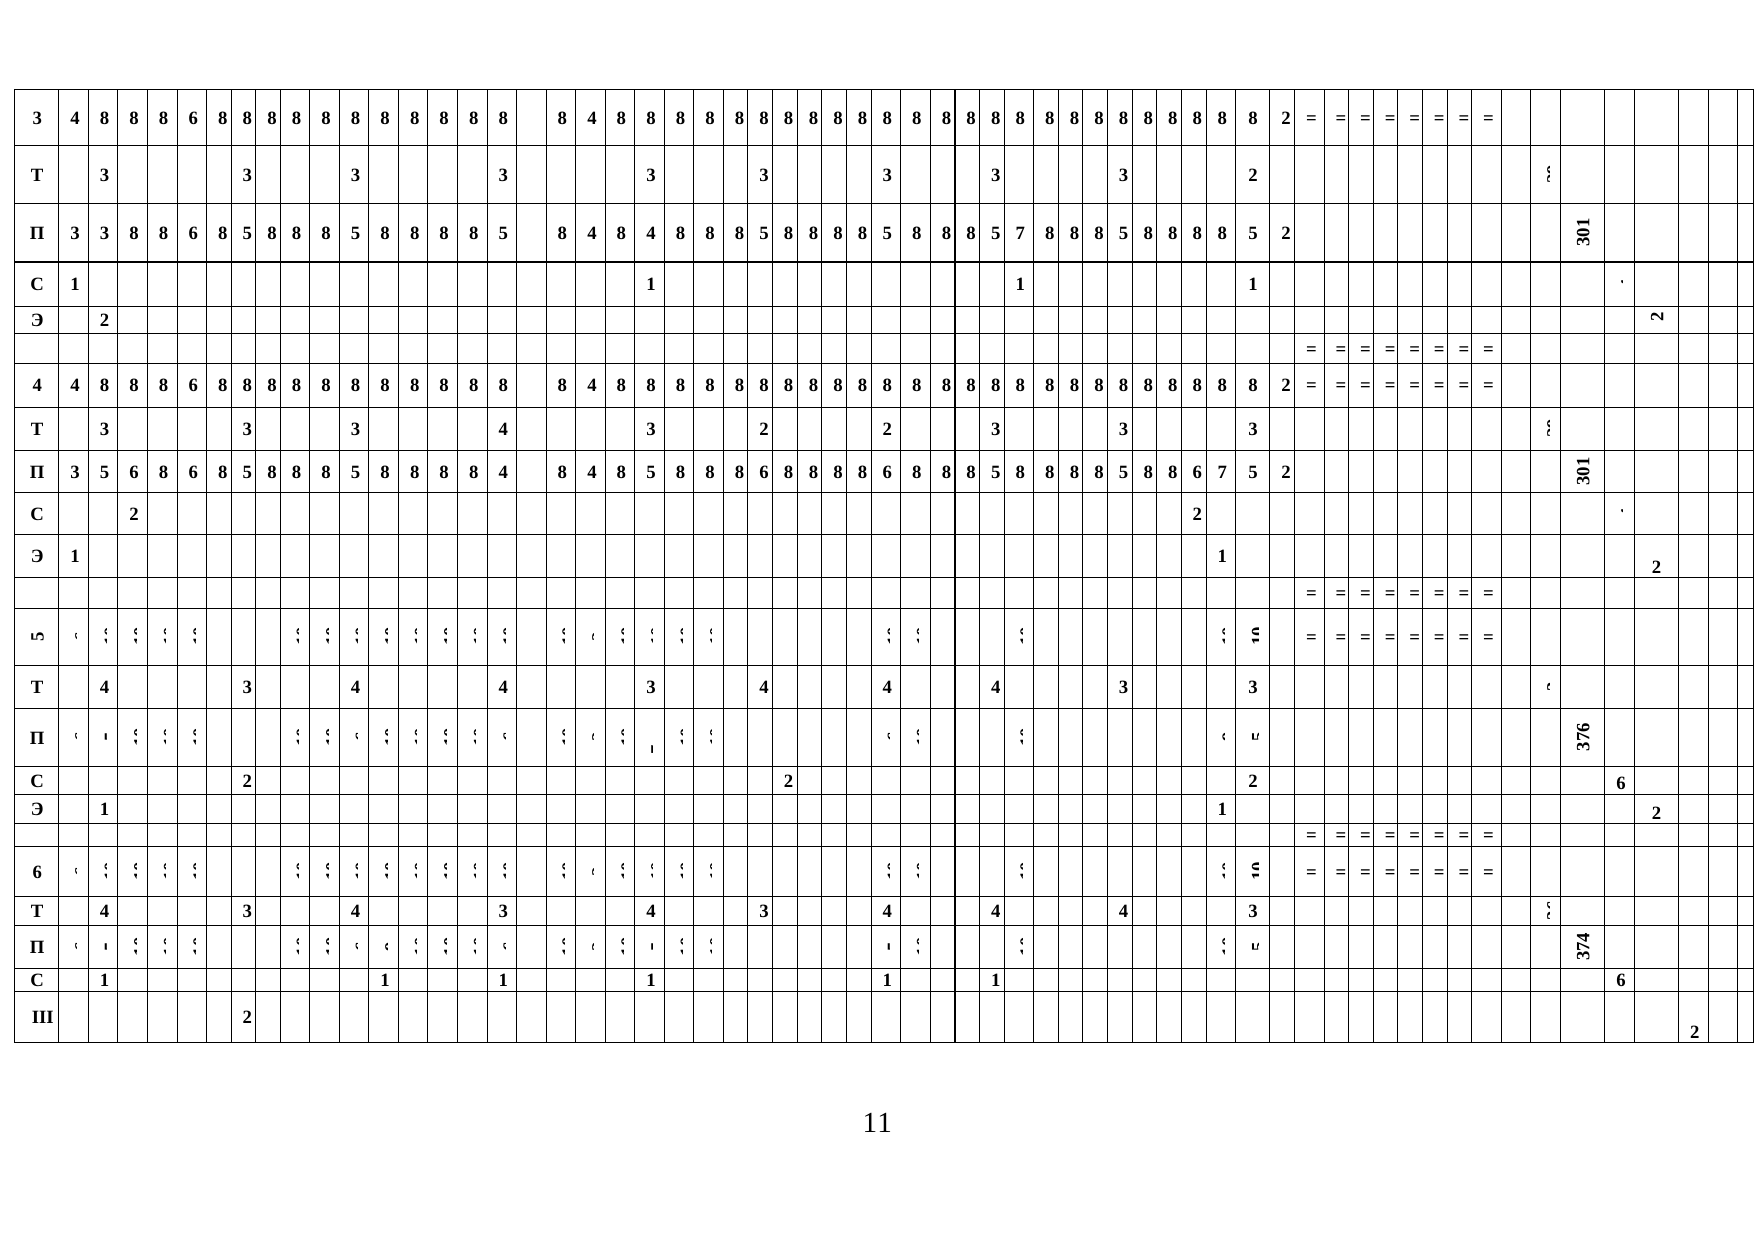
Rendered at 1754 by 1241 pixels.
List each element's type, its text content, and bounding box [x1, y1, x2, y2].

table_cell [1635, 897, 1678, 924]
table_cell 8 [665, 90, 693, 145]
table_cell 8 [635, 90, 664, 145]
table_cell 8 [458, 364, 487, 407]
table_cell [901, 307, 930, 333]
table_cell 8 [798, 364, 821, 407]
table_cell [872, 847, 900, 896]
table_cell 8 [1083, 90, 1107, 145]
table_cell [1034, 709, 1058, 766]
table_cell [1502, 666, 1530, 708]
table_cell [89, 263, 117, 306]
table_cell Э [15, 307, 58, 333]
table_cell [748, 578, 772, 607]
table_cell [232, 307, 255, 333]
table_cell [1270, 263, 1294, 306]
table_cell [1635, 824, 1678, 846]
table_cell [1207, 493, 1235, 534]
table_cell [1561, 493, 1604, 534]
table_cell [1531, 451, 1560, 492]
table_cell 8 [847, 451, 871, 492]
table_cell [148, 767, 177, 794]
table_cell 10 [1005, 609, 1033, 664]
table_cell [1157, 307, 1181, 333]
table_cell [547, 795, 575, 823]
table_cell [207, 408, 231, 450]
table_cell [178, 493, 206, 534]
table_cell 5 [488, 204, 516, 261]
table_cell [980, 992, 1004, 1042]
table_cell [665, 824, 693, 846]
table_cell 8 [724, 90, 747, 145]
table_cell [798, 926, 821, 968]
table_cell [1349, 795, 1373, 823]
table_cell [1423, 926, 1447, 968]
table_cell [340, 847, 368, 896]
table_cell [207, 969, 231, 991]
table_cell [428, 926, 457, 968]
table_cell [458, 334, 487, 362]
table_cell 8 [822, 364, 846, 407]
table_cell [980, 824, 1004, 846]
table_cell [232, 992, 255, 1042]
table_cell [635, 535, 664, 577]
table_cell 3 [340, 408, 368, 450]
table_cell [1349, 535, 1373, 577]
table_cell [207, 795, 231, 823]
table_cell [59, 334, 88, 362]
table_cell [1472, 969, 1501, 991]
table_cell [748, 263, 772, 306]
table_cell 10 [281, 609, 309, 664]
table_cell 4 [1605, 263, 1634, 306]
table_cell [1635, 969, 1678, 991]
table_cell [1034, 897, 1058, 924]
table_cell 8 [1157, 90, 1181, 145]
table_cell [847, 535, 871, 577]
table_cell [517, 709, 546, 766]
table_cell 8 [931, 204, 954, 261]
table_cell 8 [694, 90, 723, 145]
table_cell [1374, 204, 1397, 261]
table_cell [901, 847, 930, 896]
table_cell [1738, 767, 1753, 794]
table_cell [178, 263, 206, 306]
table_cell [310, 146, 339, 203]
table_cell [1738, 578, 1753, 607]
table_cell [901, 535, 930, 577]
table_cell = [1398, 578, 1422, 607]
table_cell [1679, 535, 1708, 577]
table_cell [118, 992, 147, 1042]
table_cell [399, 334, 427, 362]
table_cell [1374, 535, 1397, 577]
table_cell [340, 578, 368, 607]
table_cell [1349, 666, 1373, 708]
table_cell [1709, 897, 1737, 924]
table_cell 2 [1270, 451, 1294, 492]
table_cell [694, 578, 723, 607]
table_cell [1083, 493, 1107, 534]
table_cell [1133, 408, 1156, 450]
table_cell 8 [847, 90, 871, 145]
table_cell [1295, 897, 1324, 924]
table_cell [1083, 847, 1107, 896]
table_cell 10 [724, 709, 747, 766]
table_cell [665, 666, 693, 708]
table_cell [517, 364, 546, 407]
table_cell [872, 307, 900, 333]
table_cell 8 [1034, 451, 1058, 492]
table_cell [1448, 263, 1471, 306]
table_cell 8 [118, 90, 147, 145]
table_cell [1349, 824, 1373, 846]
table_cell [1561, 535, 1604, 577]
table_cell [576, 578, 605, 607]
table_cell 8 [1207, 204, 1235, 261]
table_cell [1349, 307, 1373, 333]
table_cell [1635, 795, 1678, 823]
table_cell [1295, 146, 1324, 203]
table_cell [1133, 578, 1156, 607]
table_cell 8 [148, 451, 177, 492]
table_cell [1738, 307, 1753, 333]
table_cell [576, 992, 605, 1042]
table_cell [207, 307, 231, 333]
table_cell 6 [340, 709, 368, 766]
table_cell 10 [178, 609, 206, 664]
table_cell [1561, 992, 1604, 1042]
table_cell [1635, 408, 1678, 450]
table_cell [488, 493, 516, 534]
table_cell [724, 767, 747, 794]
table_cell 3 [635, 146, 664, 203]
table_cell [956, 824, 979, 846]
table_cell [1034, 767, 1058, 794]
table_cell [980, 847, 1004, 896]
table_cell 4 [89, 666, 117, 708]
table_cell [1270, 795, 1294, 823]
table_cell 10 [773, 609, 797, 664]
table_cell [1182, 408, 1206, 450]
table_cell [956, 493, 979, 534]
table_cell = [1349, 90, 1373, 145]
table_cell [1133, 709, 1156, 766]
table_cell = [1349, 578, 1373, 607]
table_cell [847, 493, 871, 534]
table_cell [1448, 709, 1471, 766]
table_cell [980, 334, 1004, 362]
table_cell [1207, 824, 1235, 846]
table_cell [576, 263, 605, 306]
table_cell [822, 307, 846, 333]
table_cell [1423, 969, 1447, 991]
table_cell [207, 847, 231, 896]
table_cell [1207, 146, 1235, 203]
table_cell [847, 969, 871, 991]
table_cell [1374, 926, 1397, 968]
table_cell [399, 666, 427, 708]
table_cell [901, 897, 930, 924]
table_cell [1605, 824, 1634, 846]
table_cell 8 [1059, 204, 1082, 261]
table_cell [635, 334, 664, 362]
table_cell [1236, 535, 1269, 577]
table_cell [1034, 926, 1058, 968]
table_cell [178, 146, 206, 203]
table_cell [1349, 408, 1373, 450]
table_cell [1561, 90, 1604, 145]
table_cell [118, 535, 147, 577]
table_cell [1157, 408, 1181, 450]
table_cell [1295, 307, 1324, 333]
table_cell [1207, 408, 1235, 450]
table_cell 8 [310, 204, 339, 261]
table_cell 10 [798, 609, 821, 664]
table_cell [694, 493, 723, 534]
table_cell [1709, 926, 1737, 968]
table_cell 8 [1207, 364, 1235, 407]
table_cell 8 [665, 364, 693, 407]
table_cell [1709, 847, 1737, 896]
table_cell = [1472, 578, 1501, 607]
table_cell [1349, 204, 1373, 261]
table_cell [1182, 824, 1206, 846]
table_cell = [1398, 609, 1422, 664]
table_cell [232, 263, 255, 306]
table_cell [1059, 535, 1082, 577]
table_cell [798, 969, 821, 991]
table_cell [1679, 90, 1708, 145]
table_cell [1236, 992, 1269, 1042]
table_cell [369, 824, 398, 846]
table_cell 8 [399, 451, 427, 492]
table_cell [178, 408, 206, 450]
table_cell [1059, 146, 1082, 203]
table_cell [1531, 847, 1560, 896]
table_cell [59, 307, 88, 333]
table_cell [148, 666, 177, 708]
table_cell 5 [872, 204, 900, 261]
table_cell [547, 666, 575, 708]
table_cell 5 [748, 204, 772, 261]
table_cell = [1398, 90, 1422, 145]
table_cell [310, 666, 339, 708]
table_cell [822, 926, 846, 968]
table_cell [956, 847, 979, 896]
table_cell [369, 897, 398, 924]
table_cell [232, 334, 255, 362]
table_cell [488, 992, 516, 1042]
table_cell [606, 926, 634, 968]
table_cell [1502, 204, 1530, 261]
table_cell 2 [872, 408, 900, 450]
table_cell [428, 146, 457, 203]
table_cell [1270, 334, 1294, 362]
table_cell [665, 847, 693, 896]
table_cell 8 [310, 90, 339, 145]
table_cell [1605, 535, 1634, 577]
table_cell [517, 609, 546, 664]
table_cell [1207, 307, 1235, 333]
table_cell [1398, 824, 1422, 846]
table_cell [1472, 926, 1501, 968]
table_cell [281, 493, 309, 534]
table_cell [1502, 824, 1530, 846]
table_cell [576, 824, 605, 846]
table_cell 8 [1207, 90, 1235, 145]
table_cell [1083, 535, 1107, 577]
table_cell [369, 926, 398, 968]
table_cell 8 [724, 451, 747, 492]
table_cell 8 [1133, 364, 1156, 407]
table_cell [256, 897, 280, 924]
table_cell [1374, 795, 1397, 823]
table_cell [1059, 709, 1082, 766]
table_cell [1709, 535, 1737, 577]
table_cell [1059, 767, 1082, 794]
table_cell 8 [901, 451, 930, 492]
table_cell 3 [1236, 408, 1269, 450]
table_cell [694, 535, 723, 577]
table_cell [1398, 307, 1422, 333]
table_cell 10 [118, 609, 147, 664]
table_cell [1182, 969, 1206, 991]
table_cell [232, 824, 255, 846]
table_cell 8 [256, 451, 280, 492]
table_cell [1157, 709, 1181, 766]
table_cell [1182, 666, 1206, 708]
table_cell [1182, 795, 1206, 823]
table_cell = [1349, 334, 1373, 362]
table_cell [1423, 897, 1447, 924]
table_cell 4 [1605, 493, 1634, 534]
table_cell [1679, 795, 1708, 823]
table_cell 2 [748, 408, 772, 450]
table_cell [798, 535, 821, 577]
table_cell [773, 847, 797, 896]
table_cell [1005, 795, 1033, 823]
table_cell [547, 408, 575, 450]
table_cell [1635, 334, 1678, 362]
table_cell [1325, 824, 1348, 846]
table_cell [1679, 263, 1708, 306]
table_cell [178, 666, 206, 708]
table_cell 8 [207, 204, 231, 261]
table_cell [89, 493, 117, 534]
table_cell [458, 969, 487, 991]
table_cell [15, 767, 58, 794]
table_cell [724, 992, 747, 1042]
table_cell [1325, 493, 1348, 534]
table_cell 10 [931, 609, 954, 664]
table_cell [340, 535, 368, 577]
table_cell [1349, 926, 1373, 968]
table_cell [1448, 204, 1471, 261]
table_cell [1157, 146, 1181, 203]
table_cell = [1374, 90, 1397, 145]
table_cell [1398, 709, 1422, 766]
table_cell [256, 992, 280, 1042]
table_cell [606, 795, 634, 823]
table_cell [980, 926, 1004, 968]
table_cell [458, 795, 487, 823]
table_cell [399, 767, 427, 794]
table_cell 6 [178, 90, 206, 145]
table_cell = [1448, 364, 1471, 407]
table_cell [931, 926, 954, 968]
table_cell [118, 146, 147, 203]
table_cell [1448, 451, 1471, 492]
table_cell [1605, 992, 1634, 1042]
table_cell [1083, 334, 1107, 362]
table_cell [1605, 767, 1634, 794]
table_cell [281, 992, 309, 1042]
table_cell 3 [1108, 146, 1132, 203]
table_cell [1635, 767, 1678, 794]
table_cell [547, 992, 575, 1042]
table_cell Т [15, 408, 58, 450]
table_cell 4 [576, 451, 605, 492]
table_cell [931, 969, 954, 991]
table_cell [547, 535, 575, 577]
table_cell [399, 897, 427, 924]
table_cell 8 [547, 204, 575, 261]
table_cell [1207, 578, 1235, 607]
table_cell [1083, 146, 1107, 203]
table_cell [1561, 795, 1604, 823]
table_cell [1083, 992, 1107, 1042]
table_cell 5 [232, 709, 255, 766]
table_cell [724, 578, 747, 607]
table_cell [1034, 307, 1058, 333]
table_cell 3 [232, 666, 255, 708]
table_cell [748, 307, 772, 333]
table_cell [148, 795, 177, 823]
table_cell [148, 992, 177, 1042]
table_cell [1005, 408, 1033, 450]
table_cell 10 [980, 609, 1004, 664]
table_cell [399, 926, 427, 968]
table_cell [773, 535, 797, 577]
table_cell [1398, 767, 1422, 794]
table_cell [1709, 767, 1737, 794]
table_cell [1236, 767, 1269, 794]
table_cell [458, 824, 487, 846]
table_cell [1561, 307, 1604, 333]
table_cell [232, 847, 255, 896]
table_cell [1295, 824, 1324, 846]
table_cell [15, 334, 58, 362]
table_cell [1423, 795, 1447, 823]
table_cell [232, 535, 255, 577]
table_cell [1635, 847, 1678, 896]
table_cell [148, 146, 177, 203]
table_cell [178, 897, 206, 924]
table_cell [1034, 408, 1058, 450]
table_cell [1709, 451, 1737, 492]
table_cell 8 [1157, 451, 1181, 492]
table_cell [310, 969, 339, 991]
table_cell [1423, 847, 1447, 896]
table_cell [428, 263, 457, 306]
table_cell [1059, 263, 1082, 306]
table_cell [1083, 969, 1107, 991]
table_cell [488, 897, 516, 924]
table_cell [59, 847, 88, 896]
table_cell [1738, 666, 1753, 708]
table_cell [1502, 364, 1530, 407]
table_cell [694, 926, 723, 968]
table_cell = [1374, 609, 1397, 664]
table_cell 8 [1005, 451, 1033, 492]
table_cell 8 [256, 90, 280, 145]
table_cell [1034, 146, 1058, 203]
table_cell [517, 334, 546, 362]
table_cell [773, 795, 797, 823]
table_cell [665, 493, 693, 534]
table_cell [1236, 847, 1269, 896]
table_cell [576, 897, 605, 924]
table_cell [488, 263, 516, 306]
table_cell 10 [956, 609, 979, 664]
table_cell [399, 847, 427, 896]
table_cell 8 [748, 90, 772, 145]
table_cell 4 [488, 666, 516, 708]
table_cell [59, 493, 88, 534]
table_cell 10 [822, 709, 846, 766]
table_cell [547, 263, 575, 306]
table_cell 5 [89, 709, 117, 766]
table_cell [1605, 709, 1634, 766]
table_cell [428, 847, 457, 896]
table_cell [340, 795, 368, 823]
table_cell 10 [872, 609, 900, 664]
table_cell [1236, 307, 1269, 333]
table_cell [822, 666, 846, 708]
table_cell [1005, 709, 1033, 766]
table_cell 10 [399, 609, 427, 664]
table_cell 10 [694, 709, 723, 766]
table_cell [1531, 578, 1560, 607]
table_cell 8 [256, 204, 280, 261]
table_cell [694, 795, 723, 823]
table_cell [1108, 535, 1132, 577]
table_cell 8 [665, 204, 693, 261]
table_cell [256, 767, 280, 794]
table_cell [1270, 578, 1294, 607]
table_cell [148, 408, 177, 450]
table_cell 5 [89, 451, 117, 492]
table_cell [1605, 451, 1634, 492]
table_cell [1531, 493, 1560, 534]
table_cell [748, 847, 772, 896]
table_cell [798, 493, 821, 534]
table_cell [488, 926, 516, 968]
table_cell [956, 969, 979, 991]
table_cell [148, 578, 177, 607]
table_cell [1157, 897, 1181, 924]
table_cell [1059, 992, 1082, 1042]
table_cell 10 [281, 709, 309, 766]
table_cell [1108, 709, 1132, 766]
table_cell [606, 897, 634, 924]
table_cell 10 [310, 709, 339, 766]
table_cell [980, 578, 1004, 607]
table_cell [724, 408, 747, 450]
table_cell 3 [59, 204, 88, 261]
table_cell [1295, 493, 1324, 534]
table_cell [1635, 666, 1678, 708]
table_cell [1635, 493, 1678, 534]
table_cell [1738, 408, 1753, 450]
table_cell [1502, 307, 1530, 333]
table_cell [1531, 204, 1560, 261]
table_cell [1034, 666, 1058, 708]
table_cell 3 [89, 408, 117, 450]
table_cell [1502, 493, 1530, 534]
table_cell [1059, 493, 1082, 534]
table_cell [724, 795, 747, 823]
table_cell 3 [1108, 408, 1132, 450]
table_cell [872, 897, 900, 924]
table_cell [1635, 146, 1678, 203]
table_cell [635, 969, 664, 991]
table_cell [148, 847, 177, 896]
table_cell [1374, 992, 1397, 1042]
table_cell 8 [232, 364, 255, 407]
table_cell 4 [635, 204, 664, 261]
table_cell [458, 578, 487, 607]
table_cell Т [15, 146, 58, 203]
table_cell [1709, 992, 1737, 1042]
table_cell [847, 334, 871, 362]
table_cell [517, 90, 546, 145]
table_cell 8 [798, 90, 821, 145]
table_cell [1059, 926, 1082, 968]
table_cell 336 [1738, 364, 1753, 407]
table_cell [724, 307, 747, 333]
table_cell 8 [369, 364, 398, 407]
table_cell 6 [59, 609, 88, 664]
table_cell [281, 535, 309, 577]
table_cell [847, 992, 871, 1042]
table_cell [517, 493, 546, 534]
table_cell [1605, 204, 1634, 261]
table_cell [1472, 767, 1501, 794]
table_cell 1 [59, 263, 88, 306]
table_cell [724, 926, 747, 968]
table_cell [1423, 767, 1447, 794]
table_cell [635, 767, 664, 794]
table_cell 4 [59, 364, 88, 407]
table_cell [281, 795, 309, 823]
table_cell 8 [822, 90, 846, 145]
table_cell 6 [488, 709, 516, 766]
table_cell [1561, 334, 1604, 362]
table_cell [931, 408, 954, 450]
table_cell [1472, 666, 1501, 708]
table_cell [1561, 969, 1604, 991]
table_cell 8 [1083, 204, 1107, 261]
table_cell [207, 666, 231, 708]
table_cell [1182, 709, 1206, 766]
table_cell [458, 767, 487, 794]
table_cell [1133, 666, 1156, 708]
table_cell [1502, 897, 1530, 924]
table_cell 10 [1207, 609, 1235, 664]
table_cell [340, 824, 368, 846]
table_cell 4 [872, 666, 900, 708]
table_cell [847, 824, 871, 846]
table_cell [547, 146, 575, 203]
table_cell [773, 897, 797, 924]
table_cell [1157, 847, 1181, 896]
table_cell [931, 334, 954, 362]
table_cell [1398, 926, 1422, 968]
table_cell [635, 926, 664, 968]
table_cell [148, 263, 177, 306]
table_cell [1472, 493, 1501, 534]
table_cell [1034, 493, 1058, 534]
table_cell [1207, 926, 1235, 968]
table_cell [1005, 307, 1033, 333]
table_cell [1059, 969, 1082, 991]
table_cell [822, 263, 846, 306]
table_cell [118, 263, 147, 306]
table_cell 8 [724, 364, 747, 407]
table_cell [1423, 263, 1447, 306]
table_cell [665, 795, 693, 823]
table_cell [1448, 666, 1471, 708]
table_cell [1270, 666, 1294, 708]
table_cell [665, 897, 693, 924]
table_cell [281, 146, 309, 203]
table_cell [1738, 204, 1753, 261]
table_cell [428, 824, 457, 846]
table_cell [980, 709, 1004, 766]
table_cell [1207, 263, 1235, 306]
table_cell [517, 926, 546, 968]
table_cell [1034, 263, 1058, 306]
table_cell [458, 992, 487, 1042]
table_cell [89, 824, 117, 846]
table_cell [340, 307, 368, 333]
table_cell [1157, 334, 1181, 362]
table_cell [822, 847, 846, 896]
table_cell [1374, 307, 1397, 333]
table_cell 4 [576, 204, 605, 261]
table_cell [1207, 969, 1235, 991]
table_cell [1005, 334, 1033, 362]
table_cell 8 [931, 90, 954, 145]
table_cell [798, 408, 821, 450]
table_cell 5 [635, 451, 664, 492]
table_cell [458, 408, 487, 450]
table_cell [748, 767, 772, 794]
table_cell 8 [980, 90, 1004, 145]
table_cell [724, 666, 747, 708]
table_cell 4 [340, 666, 368, 708]
table_cell 8 [369, 204, 398, 261]
table_cell 6 [118, 451, 147, 492]
table_cell [310, 493, 339, 534]
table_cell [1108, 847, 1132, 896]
table_cell 10 [1083, 609, 1107, 664]
table_cell [256, 263, 280, 306]
table_cell 8 [1182, 364, 1206, 407]
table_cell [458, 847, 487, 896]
table_cell [207, 334, 231, 362]
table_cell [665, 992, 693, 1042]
table_cell 3 [89, 146, 117, 203]
table_cell 10 [1182, 609, 1206, 664]
table_cell [488, 535, 516, 577]
table_cell [798, 307, 821, 333]
table_cell 5 [1108, 451, 1132, 492]
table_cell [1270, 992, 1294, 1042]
table_cell [399, 493, 427, 534]
table_cell [1531, 307, 1560, 333]
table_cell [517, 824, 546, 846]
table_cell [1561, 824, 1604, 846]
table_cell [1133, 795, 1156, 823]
table_cell [89, 334, 117, 362]
table_cell [281, 408, 309, 450]
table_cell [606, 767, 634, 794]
table_cell 8 [748, 364, 772, 407]
table_cell [606, 307, 634, 333]
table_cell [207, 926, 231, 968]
table_cell 10 [1108, 609, 1132, 664]
table_cell [1472, 204, 1501, 261]
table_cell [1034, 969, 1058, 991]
table_cell 10 [606, 609, 634, 664]
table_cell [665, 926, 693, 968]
table_cell 3 [59, 451, 88, 492]
table_cell = [1295, 609, 1324, 664]
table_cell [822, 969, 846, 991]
table_cell [458, 146, 487, 203]
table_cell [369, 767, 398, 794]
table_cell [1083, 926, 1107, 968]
table_cell 8 [340, 90, 368, 145]
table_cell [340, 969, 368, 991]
table_cell 10 [635, 609, 664, 664]
table_cell 8 [399, 90, 427, 145]
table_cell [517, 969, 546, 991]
table_cell [773, 263, 797, 306]
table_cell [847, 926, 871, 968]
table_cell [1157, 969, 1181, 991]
table_cell [773, 307, 797, 333]
table_cell [1531, 364, 1560, 407]
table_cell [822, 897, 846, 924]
table_cell [1472, 535, 1501, 577]
table_cell 8 [207, 451, 231, 492]
table_cell = [1325, 90, 1348, 145]
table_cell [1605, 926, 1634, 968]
table_cell [1005, 666, 1033, 708]
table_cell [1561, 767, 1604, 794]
table_cell [1295, 204, 1324, 261]
table_cell 8 [694, 451, 723, 492]
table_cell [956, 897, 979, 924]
table_cell [148, 535, 177, 577]
table_cell 5 [232, 204, 255, 261]
table_cell 3 [15, 90, 58, 145]
table_cell [118, 408, 147, 450]
table_cell 8 [428, 451, 457, 492]
table_cell [724, 334, 747, 362]
table_cell 4 [576, 90, 605, 145]
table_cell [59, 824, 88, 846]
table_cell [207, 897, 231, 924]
table_cell = [1423, 90, 1447, 145]
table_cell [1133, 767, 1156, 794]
table_cell [15, 578, 58, 607]
table_cell [773, 146, 797, 203]
table_cell [310, 307, 339, 333]
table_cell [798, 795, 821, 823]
table_cell [1709, 408, 1737, 450]
table_cell [847, 578, 871, 607]
table_cell [635, 578, 664, 607]
table_cell [517, 307, 546, 333]
table_cell [1083, 307, 1107, 333]
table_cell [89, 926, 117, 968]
table_cell [1295, 666, 1324, 708]
table_cell [901, 408, 930, 450]
table_cell П [15, 451, 58, 492]
table_cell [1182, 535, 1206, 577]
table_cell [310, 263, 339, 306]
table_cell [399, 307, 427, 333]
table_cell 10 [665, 609, 693, 664]
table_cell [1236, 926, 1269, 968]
table_cell 2 [1270, 609, 1294, 664]
table_cell [1709, 204, 1737, 261]
table_cell 4 [576, 364, 605, 407]
table_cell [1325, 263, 1348, 306]
table_cell [665, 307, 693, 333]
table_cell 3 [1236, 666, 1269, 708]
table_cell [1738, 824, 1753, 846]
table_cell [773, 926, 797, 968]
table_cell 5 [1236, 451, 1269, 492]
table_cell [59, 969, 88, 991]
table_cell [1374, 146, 1397, 203]
table_cell 8 [931, 451, 954, 492]
table_cell [1374, 263, 1397, 306]
table_cell [931, 146, 954, 203]
table_cell 2 [118, 493, 147, 534]
table_cell 10 [822, 609, 846, 664]
table_cell 6 [59, 709, 88, 766]
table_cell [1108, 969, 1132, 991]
table_cell 8 [369, 90, 398, 145]
table_cell 10 [1236, 609, 1269, 664]
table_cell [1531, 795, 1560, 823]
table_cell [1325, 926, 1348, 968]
table_cell [724, 493, 747, 534]
table_cell [1605, 408, 1634, 450]
table_cell [458, 666, 487, 708]
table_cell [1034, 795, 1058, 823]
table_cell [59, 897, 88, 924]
table_cell 336 [1738, 90, 1753, 145]
table_cell 6 [1182, 451, 1206, 492]
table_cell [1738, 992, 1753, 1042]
table_cell [931, 307, 954, 333]
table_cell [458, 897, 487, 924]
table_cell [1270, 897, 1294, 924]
table_cell [694, 666, 723, 708]
table_cell 10 [694, 609, 723, 664]
table_cell [1034, 334, 1058, 362]
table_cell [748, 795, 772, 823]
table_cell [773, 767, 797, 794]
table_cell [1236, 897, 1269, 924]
table_cell 2 [576, 609, 605, 664]
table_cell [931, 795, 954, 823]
table_cell = [1374, 334, 1397, 362]
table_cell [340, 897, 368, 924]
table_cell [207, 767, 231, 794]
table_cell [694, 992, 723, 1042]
table_cell [1083, 666, 1107, 708]
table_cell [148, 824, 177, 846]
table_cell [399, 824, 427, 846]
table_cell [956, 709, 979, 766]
table_cell [232, 493, 255, 534]
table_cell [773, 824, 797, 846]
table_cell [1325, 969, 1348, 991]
table_cell [1561, 408, 1604, 450]
table_cell 8 [118, 364, 147, 407]
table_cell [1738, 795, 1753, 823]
table_cell [1472, 146, 1501, 203]
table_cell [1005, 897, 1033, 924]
table_cell 8 [1059, 90, 1082, 145]
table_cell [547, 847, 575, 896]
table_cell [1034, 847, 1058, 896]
table_cell [1133, 493, 1156, 534]
table_cell 8 [773, 709, 797, 766]
table_cell [428, 408, 457, 450]
table_cell 8 [901, 364, 930, 407]
table_cell [956, 263, 979, 306]
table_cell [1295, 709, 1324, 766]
table_cell 3 [748, 146, 772, 203]
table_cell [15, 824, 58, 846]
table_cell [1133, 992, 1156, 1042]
table_cell 10 [118, 709, 147, 766]
table_cell 2 [576, 709, 605, 766]
table_cell [1325, 307, 1348, 333]
table_cell 10 [256, 709, 280, 766]
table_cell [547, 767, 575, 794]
table_cell [901, 263, 930, 306]
table_cell [1423, 408, 1447, 450]
table_cell [178, 578, 206, 607]
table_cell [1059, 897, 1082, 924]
table_cell [59, 146, 88, 203]
table_cell 10 [847, 609, 871, 664]
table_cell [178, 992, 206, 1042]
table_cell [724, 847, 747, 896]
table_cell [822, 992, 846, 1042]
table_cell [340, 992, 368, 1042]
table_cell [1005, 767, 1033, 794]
table_cell [635, 307, 664, 333]
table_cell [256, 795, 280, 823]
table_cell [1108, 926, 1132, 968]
table_cell 8 [1108, 90, 1132, 145]
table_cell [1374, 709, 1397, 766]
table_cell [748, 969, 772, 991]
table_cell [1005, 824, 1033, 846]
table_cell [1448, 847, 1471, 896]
table_cell [1236, 578, 1269, 607]
table_cell [59, 408, 88, 450]
table_cell [428, 578, 457, 607]
table_cell 8 [872, 364, 900, 407]
table_cell [1423, 535, 1447, 577]
table_cell 8 [1108, 364, 1132, 407]
table_cell 8 [207, 90, 231, 145]
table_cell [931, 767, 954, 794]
table_cell [1738, 493, 1753, 534]
table_cell [1605, 666, 1634, 708]
table_cell = [1295, 90, 1324, 145]
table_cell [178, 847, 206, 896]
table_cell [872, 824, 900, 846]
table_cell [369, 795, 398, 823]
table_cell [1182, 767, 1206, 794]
table_cell [207, 535, 231, 577]
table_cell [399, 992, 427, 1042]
table_cell 8 [89, 90, 117, 145]
table_cell [1005, 493, 1033, 534]
table_cell 8 [428, 204, 457, 261]
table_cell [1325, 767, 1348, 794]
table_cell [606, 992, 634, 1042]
table_cell [576, 334, 605, 362]
table_cell [847, 408, 871, 450]
table_cell 7 [1207, 451, 1235, 492]
table_cell [1374, 408, 1397, 450]
table_cell 10 [148, 709, 177, 766]
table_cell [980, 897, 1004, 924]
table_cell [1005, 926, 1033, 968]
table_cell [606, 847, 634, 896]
table_cell [822, 535, 846, 577]
table_cell [576, 535, 605, 577]
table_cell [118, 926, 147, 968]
table_cell [956, 307, 979, 333]
table_cell [1709, 146, 1737, 203]
table_cell 8 [980, 364, 1004, 407]
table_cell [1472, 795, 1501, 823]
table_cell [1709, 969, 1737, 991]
table_cell [1423, 493, 1447, 534]
table_cell [1349, 493, 1373, 534]
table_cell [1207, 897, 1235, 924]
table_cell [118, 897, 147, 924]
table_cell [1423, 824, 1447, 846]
table_cell 8 [281, 90, 309, 145]
table_cell 6 [178, 204, 206, 261]
table_cell [1679, 408, 1708, 450]
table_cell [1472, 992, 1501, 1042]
table_cell [980, 493, 1004, 534]
table_cell [517, 666, 546, 708]
table_cell 8 [773, 204, 797, 261]
table_cell 8 [1133, 204, 1156, 261]
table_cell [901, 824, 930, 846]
table_cell 29 [1531, 146, 1560, 203]
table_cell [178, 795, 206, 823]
table_cell 10 [458, 609, 487, 664]
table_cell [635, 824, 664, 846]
table_cell [956, 408, 979, 450]
table_cell [1635, 90, 1678, 145]
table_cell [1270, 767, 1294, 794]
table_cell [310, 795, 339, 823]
table_cell 8 [1133, 451, 1156, 492]
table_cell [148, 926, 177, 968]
table_cell [1709, 263, 1737, 306]
table_cell 3 [872, 146, 900, 203]
table_cell [956, 578, 979, 607]
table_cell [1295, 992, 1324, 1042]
table_cell 2 [1270, 204, 1294, 261]
table_cell 8 [847, 364, 871, 407]
table_cell [1605, 609, 1634, 664]
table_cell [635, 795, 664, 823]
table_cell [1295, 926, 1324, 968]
table_cell 10 [428, 609, 457, 664]
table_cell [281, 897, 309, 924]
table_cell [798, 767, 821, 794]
table_cell [1709, 666, 1737, 708]
table_cell [428, 535, 457, 577]
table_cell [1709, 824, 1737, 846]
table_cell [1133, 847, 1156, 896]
table_cell 4 [980, 666, 1004, 708]
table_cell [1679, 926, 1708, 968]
table_cell [207, 493, 231, 534]
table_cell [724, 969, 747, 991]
table_cell [1709, 609, 1737, 664]
table_cell [547, 334, 575, 362]
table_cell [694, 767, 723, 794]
table_cell [1182, 334, 1206, 362]
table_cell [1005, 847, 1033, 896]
table_cell = [1398, 364, 1422, 407]
table_cell [1423, 204, 1447, 261]
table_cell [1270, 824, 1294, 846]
table_cell 8 [1182, 204, 1206, 261]
table_cell [748, 535, 772, 577]
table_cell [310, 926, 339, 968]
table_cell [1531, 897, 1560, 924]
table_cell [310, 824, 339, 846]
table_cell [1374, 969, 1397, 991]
table_cell [399, 408, 427, 450]
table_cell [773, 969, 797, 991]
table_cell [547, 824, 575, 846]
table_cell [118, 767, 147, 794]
table_cell [1133, 146, 1156, 203]
table_cell [1502, 451, 1530, 492]
table_cell [576, 146, 605, 203]
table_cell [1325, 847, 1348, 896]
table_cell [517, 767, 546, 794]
table_cell [1374, 451, 1397, 492]
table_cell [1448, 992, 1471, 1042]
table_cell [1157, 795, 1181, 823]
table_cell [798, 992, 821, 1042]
table_cell 10 [256, 609, 280, 664]
table_cell [1398, 493, 1422, 534]
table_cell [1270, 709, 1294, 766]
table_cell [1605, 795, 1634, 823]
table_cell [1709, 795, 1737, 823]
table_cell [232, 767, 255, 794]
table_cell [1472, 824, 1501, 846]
table_cell [1635, 578, 1678, 607]
table_cell [1448, 493, 1471, 534]
table_cell 8 [369, 451, 398, 492]
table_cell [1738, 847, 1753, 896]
table_cell [956, 535, 979, 577]
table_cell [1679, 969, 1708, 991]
table_cell 2 [1635, 535, 1678, 577]
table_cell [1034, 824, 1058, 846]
table_cell 29 [1531, 408, 1560, 450]
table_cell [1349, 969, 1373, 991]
table_cell 10 [310, 609, 339, 664]
table_cell 8 [281, 364, 309, 407]
table_cell [310, 578, 339, 607]
table_cell 8 [901, 90, 930, 145]
table_cell [1182, 263, 1206, 306]
table_cell [665, 263, 693, 306]
table_cell [1059, 578, 1082, 607]
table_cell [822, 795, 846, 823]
table_cell 8 [798, 204, 821, 261]
table_cell 4 [59, 90, 88, 145]
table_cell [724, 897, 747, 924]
table_cell 2 [1270, 364, 1294, 407]
table_cell [665, 408, 693, 450]
table_cell [1270, 493, 1294, 534]
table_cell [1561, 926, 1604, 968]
table_cell [1423, 146, 1447, 203]
table_cell 8 [822, 451, 846, 492]
table_cell [1133, 535, 1156, 577]
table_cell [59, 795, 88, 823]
table_cell [822, 493, 846, 534]
table_cell 8 [89, 364, 117, 407]
table_cell 8 [1005, 90, 1033, 145]
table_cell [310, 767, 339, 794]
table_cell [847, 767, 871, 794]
table_cell [1059, 666, 1082, 708]
table_cell [118, 307, 147, 333]
table_cell [1270, 307, 1294, 333]
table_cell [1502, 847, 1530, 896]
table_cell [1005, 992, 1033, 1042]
table_cell С [15, 493, 58, 534]
table_cell 10 [148, 609, 177, 664]
table_cell [1605, 334, 1634, 362]
table_cell 5 [340, 204, 368, 261]
table_cell 8 [694, 364, 723, 407]
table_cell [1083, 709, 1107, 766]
table_cell [369, 493, 398, 534]
table_cell [1531, 263, 1560, 306]
table_cell [1605, 146, 1634, 203]
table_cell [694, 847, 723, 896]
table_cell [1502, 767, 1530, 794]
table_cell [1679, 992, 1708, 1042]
table_cell [369, 146, 398, 203]
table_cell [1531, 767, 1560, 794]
table_cell [1325, 535, 1348, 577]
table_cell [281, 307, 309, 333]
table_cell [1448, 307, 1471, 333]
table_cell 6 [872, 709, 900, 766]
table_cell 10 [458, 709, 487, 766]
table_cell [606, 263, 634, 306]
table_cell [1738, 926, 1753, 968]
table_cell [232, 578, 255, 607]
table_cell 8 [956, 204, 979, 261]
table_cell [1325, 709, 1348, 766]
table_cell [1059, 307, 1082, 333]
table_cell [1502, 535, 1530, 577]
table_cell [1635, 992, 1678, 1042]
table_cell 2 [1236, 146, 1269, 203]
table_cell 10 [369, 609, 398, 664]
table_cell 8 [547, 90, 575, 145]
table_cell [1502, 90, 1530, 145]
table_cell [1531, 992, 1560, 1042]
table_cell [1083, 578, 1107, 607]
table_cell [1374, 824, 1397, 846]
table_cell = [1448, 90, 1471, 145]
table_cell [694, 334, 723, 362]
table_cell [635, 493, 664, 534]
table_cell [1207, 334, 1235, 362]
table_cell [1108, 578, 1132, 607]
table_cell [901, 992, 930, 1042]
table_cell 8 [458, 451, 487, 492]
table_cell 8 [281, 451, 309, 492]
table_cell [798, 263, 821, 306]
table_cell [931, 578, 954, 607]
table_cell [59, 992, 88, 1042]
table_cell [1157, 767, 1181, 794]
table_cell [1679, 493, 1708, 534]
table_cell [369, 408, 398, 450]
table_cell [1157, 578, 1181, 607]
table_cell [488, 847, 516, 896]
table_cell 8 [773, 451, 797, 492]
table_cell 10 [847, 709, 871, 766]
table_cell 3 [980, 146, 1004, 203]
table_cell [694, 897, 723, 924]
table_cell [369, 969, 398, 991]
table_cell [369, 334, 398, 362]
table_cell [1398, 146, 1422, 203]
table_cell [694, 146, 723, 203]
table_cell 10 [665, 709, 693, 766]
table_cell [547, 307, 575, 333]
table_cell [1605, 578, 1634, 607]
table_cell 5 [980, 451, 1004, 492]
table_cell 4 [488, 408, 516, 450]
table_cell 2 [1182, 493, 1206, 534]
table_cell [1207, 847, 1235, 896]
table_cell [724, 263, 747, 306]
table_cell 8 [148, 90, 177, 145]
table_cell 8 [256, 364, 280, 407]
table_cell [369, 535, 398, 577]
table_cell [118, 578, 147, 607]
table_cell [1635, 364, 1678, 407]
table_cell = [1349, 609, 1373, 664]
table_cell 10 [232, 609, 255, 664]
table_cell [1561, 578, 1604, 607]
table_cell [1005, 535, 1033, 577]
table_cell = [1423, 334, 1447, 362]
table_cell [1157, 666, 1181, 708]
table_cell [281, 578, 309, 607]
table_cell [798, 666, 821, 708]
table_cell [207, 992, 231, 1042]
table_cell [724, 535, 747, 577]
table_cell [822, 408, 846, 450]
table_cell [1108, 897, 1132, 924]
table_cell [517, 535, 546, 577]
table_cell [488, 578, 516, 607]
table_cell 10 [1133, 609, 1156, 664]
table_cell [1108, 493, 1132, 534]
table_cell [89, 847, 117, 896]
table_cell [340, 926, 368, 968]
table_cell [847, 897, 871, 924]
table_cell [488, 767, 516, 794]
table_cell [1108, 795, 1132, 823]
table_cell 8 [1034, 364, 1058, 407]
table_cell П [15, 204, 58, 261]
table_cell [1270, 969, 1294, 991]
table_cell 10 [1157, 609, 1181, 664]
table_cell 8 [931, 364, 954, 407]
table_cell [576, 307, 605, 333]
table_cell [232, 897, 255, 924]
table_cell [1083, 408, 1107, 450]
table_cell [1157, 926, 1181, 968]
table_cell [1398, 666, 1422, 708]
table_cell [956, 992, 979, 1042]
table_cell [872, 535, 900, 577]
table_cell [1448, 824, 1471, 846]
table_cell [931, 535, 954, 577]
table_cell [1005, 578, 1033, 607]
table_cell 4 [748, 666, 772, 708]
table_cell 6 [178, 364, 206, 407]
table_cell [694, 307, 723, 333]
table_cell [1472, 263, 1501, 306]
table_cell 1 [1236, 263, 1269, 306]
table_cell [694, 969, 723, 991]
table_cell [458, 493, 487, 534]
table_cell [256, 334, 280, 362]
table_cell [576, 408, 605, 450]
table_cell [1034, 535, 1058, 577]
table_cell [798, 578, 821, 607]
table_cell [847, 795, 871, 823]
table_cell = [1325, 364, 1348, 407]
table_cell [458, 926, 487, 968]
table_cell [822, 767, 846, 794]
table_cell [1423, 307, 1447, 333]
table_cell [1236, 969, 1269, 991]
table_cell [606, 493, 634, 534]
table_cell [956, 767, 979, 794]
table_cell 8 [901, 204, 930, 261]
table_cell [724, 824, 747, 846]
table_cell [1295, 535, 1324, 577]
table_cell [773, 408, 797, 450]
table_cell [872, 334, 900, 362]
table_cell = [1472, 334, 1501, 362]
table_cell [1502, 578, 1530, 607]
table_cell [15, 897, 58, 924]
table_cell 10 [901, 609, 930, 664]
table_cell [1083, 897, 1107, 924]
table_cell 8 [1083, 451, 1107, 492]
table_cell [931, 666, 954, 708]
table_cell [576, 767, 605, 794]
table_cell [488, 334, 516, 362]
table_cell [148, 334, 177, 362]
table_cell = [1472, 364, 1501, 407]
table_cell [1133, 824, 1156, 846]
table_cell 3 [980, 408, 1004, 450]
table_cell 10 [428, 709, 457, 766]
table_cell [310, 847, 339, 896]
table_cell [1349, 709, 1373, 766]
table_cell [517, 146, 546, 203]
table_cell [1448, 146, 1471, 203]
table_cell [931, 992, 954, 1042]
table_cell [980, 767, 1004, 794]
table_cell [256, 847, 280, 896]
table_cell [1295, 408, 1324, 450]
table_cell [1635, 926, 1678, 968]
table_cell [1325, 451, 1348, 492]
table_cell 8 [1034, 90, 1058, 145]
table_cell [1349, 263, 1373, 306]
table_cell 8 [547, 451, 575, 492]
table_cell [1738, 263, 1753, 306]
table_cell 3 [232, 146, 255, 203]
table_cell 8 [606, 451, 634, 492]
table_cell 10 [1034, 609, 1058, 664]
table_cell 8 [1236, 90, 1269, 145]
table_cell = [1448, 609, 1471, 664]
table_cell [1448, 535, 1471, 577]
table_cell [1738, 334, 1753, 362]
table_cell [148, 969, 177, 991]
table_cell [1679, 364, 1708, 407]
table_cell [1531, 535, 1560, 577]
table_cell [256, 666, 280, 708]
table_cell [665, 146, 693, 203]
table_cell [517, 408, 546, 450]
table_cell [89, 578, 117, 607]
table_cell [59, 666, 88, 708]
table_cell [980, 263, 1004, 306]
table_cell [1236, 334, 1269, 362]
table_cell 10 [606, 709, 634, 766]
table_cell Э [15, 535, 58, 577]
table_cell 10 [1059, 609, 1082, 664]
table_cell = [1325, 578, 1348, 607]
table_cell 10 [340, 609, 368, 664]
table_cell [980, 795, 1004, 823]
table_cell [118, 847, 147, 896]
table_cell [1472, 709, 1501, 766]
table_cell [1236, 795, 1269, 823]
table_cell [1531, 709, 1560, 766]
table_cell 8 [488, 90, 516, 145]
table_cell [1236, 493, 1269, 534]
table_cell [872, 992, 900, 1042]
table_cell [665, 535, 693, 577]
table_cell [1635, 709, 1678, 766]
table_cell [256, 146, 280, 203]
table_cell [1059, 334, 1082, 362]
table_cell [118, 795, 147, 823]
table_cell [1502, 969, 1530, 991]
table_cell [1472, 408, 1501, 450]
table_cell [1679, 334, 1708, 362]
table_cell 8 [724, 204, 747, 261]
table_cell [847, 307, 871, 333]
table_cell 3 [1108, 666, 1132, 708]
table_cell [1374, 493, 1397, 534]
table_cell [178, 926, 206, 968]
table_cell [1605, 307, 1634, 333]
table_cell 8 [458, 90, 487, 145]
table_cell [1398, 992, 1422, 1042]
table_cell [748, 493, 772, 534]
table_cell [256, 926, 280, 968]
table_cell [1157, 535, 1181, 577]
table_cell [665, 578, 693, 607]
table_cell [773, 578, 797, 607]
table_cell [847, 263, 871, 306]
table_cell [1374, 666, 1397, 708]
table_cell 420 [1738, 609, 1753, 664]
table_cell 10 [89, 609, 117, 664]
table_cell [207, 146, 231, 203]
table_cell [428, 666, 457, 708]
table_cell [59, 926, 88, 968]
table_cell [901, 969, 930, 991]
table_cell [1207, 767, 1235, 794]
table_cell [1034, 578, 1058, 607]
table_cell 1 [1207, 535, 1235, 577]
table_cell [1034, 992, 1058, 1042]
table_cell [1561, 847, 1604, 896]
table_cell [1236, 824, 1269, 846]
table_cell [517, 578, 546, 607]
table_cell 301 [1561, 451, 1604, 492]
table_cell [931, 263, 954, 306]
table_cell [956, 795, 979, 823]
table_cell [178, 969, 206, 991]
table_cell [1502, 609, 1530, 664]
table_cell [901, 493, 930, 534]
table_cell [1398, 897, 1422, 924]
table_cell [822, 578, 846, 607]
table_cell [428, 334, 457, 362]
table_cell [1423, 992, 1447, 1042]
table_cell [1561, 609, 1604, 664]
table_cell [340, 263, 368, 306]
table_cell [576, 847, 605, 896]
table_cell 8 [606, 364, 634, 407]
table_cell = [1472, 609, 1501, 664]
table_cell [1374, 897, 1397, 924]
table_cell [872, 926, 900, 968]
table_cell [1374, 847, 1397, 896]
table_cell 10 [798, 709, 821, 766]
table_cell [980, 535, 1004, 577]
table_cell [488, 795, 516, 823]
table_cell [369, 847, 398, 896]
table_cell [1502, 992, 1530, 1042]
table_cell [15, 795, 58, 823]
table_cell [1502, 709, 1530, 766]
table_cell 6 [748, 451, 772, 492]
table_cell [847, 146, 871, 203]
table_cell 1 [635, 263, 664, 306]
table_cell [369, 578, 398, 607]
table_cell 8 [606, 204, 634, 261]
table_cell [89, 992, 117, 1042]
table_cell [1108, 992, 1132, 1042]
table_cell [1679, 204, 1708, 261]
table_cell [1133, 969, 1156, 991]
table_cell 5 [1236, 204, 1269, 261]
table_cell [798, 334, 821, 362]
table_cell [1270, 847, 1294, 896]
table_cell 36 [1531, 666, 1560, 708]
table_cell [1182, 578, 1206, 607]
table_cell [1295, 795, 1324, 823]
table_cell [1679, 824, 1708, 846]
table_cell [178, 307, 206, 333]
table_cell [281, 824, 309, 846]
table_cell [1207, 666, 1235, 708]
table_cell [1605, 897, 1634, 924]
table_cell [517, 451, 546, 492]
table_cell [310, 535, 339, 577]
table_cell [1709, 493, 1737, 534]
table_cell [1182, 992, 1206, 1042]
table_cell 10 [547, 609, 575, 664]
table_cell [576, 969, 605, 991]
table_cell [1709, 578, 1737, 607]
table_cell [1108, 263, 1132, 306]
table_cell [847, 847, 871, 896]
table_cell С [15, 263, 58, 306]
table_cell [1679, 609, 1708, 664]
table_cell 8 [148, 204, 177, 261]
table_cell 8 [1059, 451, 1082, 492]
table_cell [1398, 451, 1422, 492]
table_cell = [1423, 364, 1447, 407]
table_cell [256, 535, 280, 577]
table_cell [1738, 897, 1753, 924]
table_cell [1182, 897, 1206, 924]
table_cell [901, 146, 930, 203]
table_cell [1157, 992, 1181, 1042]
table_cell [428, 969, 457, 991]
table_cell 10 [369, 709, 398, 766]
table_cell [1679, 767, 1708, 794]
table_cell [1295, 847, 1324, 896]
table_cell = [1295, 334, 1324, 362]
table_cell [1635, 609, 1678, 664]
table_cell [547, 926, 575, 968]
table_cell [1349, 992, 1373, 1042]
table_cell 8 [1157, 364, 1181, 407]
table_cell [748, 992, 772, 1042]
table_cell = [1374, 578, 1397, 607]
table_cell 10 [748, 609, 772, 664]
table_cell [1738, 451, 1753, 492]
table_cell = [1295, 578, 1324, 607]
table_cell [606, 334, 634, 362]
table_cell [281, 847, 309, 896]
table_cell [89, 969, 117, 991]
table_cell [956, 146, 979, 203]
table_cell [310, 334, 339, 362]
table_cell 6 [748, 709, 772, 766]
table_cell 4 [488, 451, 516, 492]
table_cell [606, 408, 634, 450]
table_cell 8 [1059, 364, 1082, 407]
table_cell = [1295, 364, 1324, 407]
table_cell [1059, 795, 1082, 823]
table_cell = [1423, 578, 1447, 607]
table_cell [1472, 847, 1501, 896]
table_cell 6 [178, 451, 206, 492]
table_cell [1182, 307, 1206, 333]
table_cell 8 [1133, 90, 1156, 145]
table_cell [1005, 146, 1033, 203]
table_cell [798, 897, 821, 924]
table_cell 5 [15, 609, 58, 664]
table_cell [178, 535, 206, 577]
table_cell [901, 334, 930, 362]
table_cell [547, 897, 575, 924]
table_cell [1502, 146, 1530, 203]
table_cell 8 [310, 364, 339, 407]
table_cell [665, 334, 693, 362]
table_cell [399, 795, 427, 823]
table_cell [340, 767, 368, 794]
table_cell [956, 334, 979, 362]
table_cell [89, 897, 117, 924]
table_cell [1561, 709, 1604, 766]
table_cell [724, 146, 747, 203]
table_cell 8 [1236, 364, 1269, 407]
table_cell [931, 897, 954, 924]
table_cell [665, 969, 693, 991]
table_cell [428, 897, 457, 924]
table_cell 8 [635, 364, 664, 407]
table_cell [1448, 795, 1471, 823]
table_cell [1108, 334, 1132, 362]
table_cell = [1448, 578, 1471, 607]
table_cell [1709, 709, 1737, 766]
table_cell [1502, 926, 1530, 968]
table_cell 8 [1005, 364, 1033, 407]
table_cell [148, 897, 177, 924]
table_cell [1635, 204, 1678, 261]
table_cell = [1374, 364, 1397, 407]
table_cell [1398, 408, 1422, 450]
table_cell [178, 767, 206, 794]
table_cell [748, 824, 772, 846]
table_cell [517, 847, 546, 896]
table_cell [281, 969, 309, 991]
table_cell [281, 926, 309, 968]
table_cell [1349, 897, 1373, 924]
table_cell 7 [635, 709, 664, 766]
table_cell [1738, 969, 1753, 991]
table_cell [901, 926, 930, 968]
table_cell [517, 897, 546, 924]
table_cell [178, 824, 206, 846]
table_cell [1679, 666, 1708, 708]
table_cell [256, 578, 280, 607]
table_cell [517, 263, 546, 306]
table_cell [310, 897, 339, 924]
table_cell 8 [665, 451, 693, 492]
table_cell [1133, 263, 1156, 306]
table_cell 2 [89, 307, 117, 333]
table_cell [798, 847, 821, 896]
table_cell 2 [1270, 90, 1294, 145]
table_cell [340, 334, 368, 362]
table_cell [1325, 146, 1348, 203]
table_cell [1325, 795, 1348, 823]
table_cell [256, 408, 280, 450]
table_cell 8 [1157, 204, 1181, 261]
table_cell 5 [980, 204, 1004, 261]
table_cell [798, 146, 821, 203]
table_cell [1270, 535, 1294, 577]
table_cell [1325, 666, 1348, 708]
table_cell [1423, 451, 1447, 492]
table_cell [1398, 204, 1422, 261]
table_cell [428, 493, 457, 534]
table_cell [256, 307, 280, 333]
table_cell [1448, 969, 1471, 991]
table_cell 8 [232, 90, 255, 145]
table_cell [1709, 307, 1737, 333]
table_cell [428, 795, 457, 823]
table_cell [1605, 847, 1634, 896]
table_cell 8 [458, 204, 487, 261]
table_cell [872, 263, 900, 306]
table_cell [281, 666, 309, 708]
table_cell [1472, 307, 1501, 333]
table_cell [1349, 451, 1373, 492]
table_cell [399, 578, 427, 607]
table_cell [1738, 535, 1753, 577]
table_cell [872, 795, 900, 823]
table_cell [1709, 334, 1737, 362]
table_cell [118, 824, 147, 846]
table_cell [1635, 263, 1678, 306]
table_cell [1605, 90, 1634, 145]
table_cell 8 [399, 204, 427, 261]
table_cell Т [15, 666, 58, 708]
table_cell 8 [773, 90, 797, 145]
table_cell 301 [1561, 204, 1604, 261]
table_cell [1108, 307, 1132, 333]
table_cell [369, 666, 398, 708]
table_cell [847, 666, 871, 708]
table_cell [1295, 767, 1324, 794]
table_cell = [1398, 334, 1422, 362]
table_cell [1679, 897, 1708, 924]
table_cell 3 [89, 204, 117, 261]
table_cell 8 [428, 364, 457, 407]
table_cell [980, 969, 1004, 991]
table_cell 3 [340, 146, 368, 203]
table_cell 3 [232, 408, 255, 450]
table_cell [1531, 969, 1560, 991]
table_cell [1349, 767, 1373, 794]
table_cell 8 [118, 204, 147, 261]
table_cell 3 [488, 146, 516, 203]
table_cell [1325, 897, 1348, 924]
table_cell [773, 334, 797, 362]
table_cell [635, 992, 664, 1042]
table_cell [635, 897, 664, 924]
table_cell [694, 263, 723, 306]
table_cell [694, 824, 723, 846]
table_cell [748, 334, 772, 362]
table_cell 8 [872, 90, 900, 145]
table_cell [399, 535, 427, 577]
table_cell [458, 263, 487, 306]
table_cell 7 [1005, 204, 1033, 261]
table_cell 10 [724, 609, 747, 664]
table_cell [576, 493, 605, 534]
table_cell 8 [148, 364, 177, 407]
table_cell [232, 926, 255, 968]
table_cell [488, 307, 516, 333]
table_cell 8 [547, 364, 575, 407]
table_cell [1182, 146, 1206, 203]
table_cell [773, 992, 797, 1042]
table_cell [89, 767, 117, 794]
table_cell [281, 263, 309, 306]
table_cell = [1423, 609, 1447, 664]
table_cell [1635, 451, 1678, 492]
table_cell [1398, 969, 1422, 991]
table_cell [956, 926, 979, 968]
table_cell = [1325, 609, 1348, 664]
table_cell [1709, 90, 1737, 145]
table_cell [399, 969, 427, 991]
table_cell 8 [488, 364, 516, 407]
table_cell = [1472, 90, 1501, 145]
table_cell 5 [340, 451, 368, 492]
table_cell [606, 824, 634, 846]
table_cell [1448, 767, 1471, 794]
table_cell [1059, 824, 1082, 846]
table_cell = [1349, 364, 1373, 407]
table_cell 8 [773, 364, 797, 407]
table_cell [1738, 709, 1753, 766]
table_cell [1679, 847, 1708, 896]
table_cell [428, 307, 457, 333]
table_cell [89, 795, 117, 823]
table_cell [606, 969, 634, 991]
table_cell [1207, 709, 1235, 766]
table_cell [1531, 334, 1560, 362]
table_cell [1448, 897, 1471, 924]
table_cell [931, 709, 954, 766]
table_cell 8 [956, 364, 979, 407]
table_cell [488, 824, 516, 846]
table_cell [773, 666, 797, 708]
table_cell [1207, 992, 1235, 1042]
table_cell [694, 408, 723, 450]
table_cell [1448, 408, 1471, 450]
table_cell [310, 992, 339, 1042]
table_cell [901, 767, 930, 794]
table_cell [1679, 307, 1708, 333]
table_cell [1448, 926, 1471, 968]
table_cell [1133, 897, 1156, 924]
table_cell 1 [1005, 263, 1033, 306]
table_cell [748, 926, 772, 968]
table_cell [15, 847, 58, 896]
table_cell 1 [59, 535, 88, 577]
table_cell [872, 578, 900, 607]
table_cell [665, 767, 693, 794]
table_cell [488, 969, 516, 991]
table_cell [310, 408, 339, 450]
table_cell [256, 493, 280, 534]
table_cell [1325, 408, 1348, 450]
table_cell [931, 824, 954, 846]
table_cell 8 [340, 364, 368, 407]
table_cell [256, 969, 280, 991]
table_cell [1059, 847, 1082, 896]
table_cell [822, 334, 846, 362]
table_cell [1502, 263, 1530, 306]
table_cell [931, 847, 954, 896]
table_cell 8 [281, 204, 309, 261]
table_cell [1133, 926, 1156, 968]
table_cell = [1448, 334, 1471, 362]
table_cell [606, 146, 634, 203]
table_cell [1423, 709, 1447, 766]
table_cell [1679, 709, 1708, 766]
table_cell [1605, 364, 1634, 407]
table_cell [458, 535, 487, 577]
table_cell [458, 307, 487, 333]
table_cell [399, 263, 427, 306]
table_cell 2 [1635, 307, 1678, 333]
table_cell 8 [694, 204, 723, 261]
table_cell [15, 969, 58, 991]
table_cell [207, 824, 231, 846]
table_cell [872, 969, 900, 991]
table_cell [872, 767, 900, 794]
table_cell 8 [1034, 204, 1058, 261]
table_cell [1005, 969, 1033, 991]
table_cell [1157, 263, 1181, 306]
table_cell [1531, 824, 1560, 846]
table_cell 10 [547, 709, 575, 766]
table_cell [1398, 263, 1422, 306]
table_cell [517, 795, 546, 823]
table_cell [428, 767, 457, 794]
table_cell 6 [872, 451, 900, 492]
table_cell [576, 666, 605, 708]
table_cell [118, 334, 147, 362]
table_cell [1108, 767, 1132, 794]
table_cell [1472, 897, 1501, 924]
table_cell [1561, 146, 1604, 203]
table_cell 8 [1083, 364, 1107, 407]
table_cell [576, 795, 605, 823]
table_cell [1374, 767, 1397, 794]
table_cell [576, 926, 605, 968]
table_cell 8 [956, 451, 979, 492]
table_cell 10 [207, 609, 231, 664]
table_cell 5 [1108, 204, 1132, 261]
table_cell [1059, 408, 1082, 450]
table_cell [1295, 263, 1324, 306]
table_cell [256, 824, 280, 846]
table_cell [1472, 451, 1501, 492]
table_cell [773, 493, 797, 534]
table_cell [931, 493, 954, 534]
table_cell [1133, 334, 1156, 362]
table_cell [1679, 146, 1708, 203]
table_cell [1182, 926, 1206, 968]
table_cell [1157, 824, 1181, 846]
table_cell [1531, 609, 1560, 664]
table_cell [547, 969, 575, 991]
table_cell [1398, 535, 1422, 577]
table_cell [901, 578, 930, 607]
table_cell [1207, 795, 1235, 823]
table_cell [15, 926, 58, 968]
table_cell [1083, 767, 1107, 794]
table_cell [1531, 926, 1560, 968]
table_cell 10 [488, 609, 516, 664]
table_cell 10 [399, 709, 427, 766]
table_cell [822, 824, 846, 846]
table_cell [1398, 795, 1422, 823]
table_cell [89, 535, 117, 577]
table_cell [606, 535, 634, 577]
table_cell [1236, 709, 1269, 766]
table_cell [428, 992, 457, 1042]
table_cell [547, 578, 575, 607]
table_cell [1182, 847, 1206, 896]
table_cell [1502, 334, 1530, 362]
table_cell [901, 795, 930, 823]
table_cell 8 [822, 204, 846, 261]
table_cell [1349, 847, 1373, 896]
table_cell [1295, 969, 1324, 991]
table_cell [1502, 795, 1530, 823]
table_cell [399, 146, 427, 203]
table_cell [178, 334, 206, 362]
table_cell [1709, 364, 1737, 407]
table_cell [901, 666, 930, 708]
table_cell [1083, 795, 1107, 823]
table_cell [1270, 408, 1294, 450]
table_cell [872, 493, 900, 534]
table_cell [606, 666, 634, 708]
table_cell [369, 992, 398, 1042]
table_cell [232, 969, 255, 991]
table_cell [1325, 204, 1348, 261]
table_cell П [15, 709, 58, 766]
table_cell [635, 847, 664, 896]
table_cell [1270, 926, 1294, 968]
table_cell [281, 334, 309, 362]
table_cell 10 [207, 709, 231, 766]
table_cell [369, 263, 398, 306]
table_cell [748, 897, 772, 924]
table_cell 4 [15, 364, 58, 407]
table_cell 8 [1182, 90, 1206, 145]
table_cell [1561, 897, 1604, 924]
table_cell [1561, 263, 1604, 306]
table_cell [547, 493, 575, 534]
table_cell [1157, 493, 1181, 534]
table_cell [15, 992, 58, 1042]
table_cell [822, 146, 846, 203]
table_cell [980, 307, 1004, 333]
table_cell [369, 307, 398, 333]
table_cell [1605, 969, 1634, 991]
table_cell 8 [798, 451, 821, 492]
table_cell 8 [606, 90, 634, 145]
table_cell [148, 307, 177, 333]
table_cell [517, 204, 546, 261]
table_cell 8 [847, 204, 871, 261]
table_cell [118, 666, 147, 708]
table_cell [207, 263, 231, 306]
table_cell [1083, 263, 1107, 306]
table_cell 5 [232, 451, 255, 492]
table_cell [1295, 451, 1324, 492]
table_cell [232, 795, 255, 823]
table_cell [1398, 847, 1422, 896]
table_cell [606, 578, 634, 607]
table_cell [1679, 451, 1708, 492]
table_cell [207, 578, 231, 607]
table_cell [59, 578, 88, 607]
table_cell [956, 666, 979, 708]
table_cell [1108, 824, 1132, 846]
table_cell [1679, 578, 1708, 607]
table_cell 8 [428, 90, 457, 145]
table_cell 3 [635, 666, 664, 708]
table_cell [340, 493, 368, 534]
table_cell 8 [399, 364, 427, 407]
table_cell [1561, 364, 1604, 407]
table_cell [1502, 408, 1530, 450]
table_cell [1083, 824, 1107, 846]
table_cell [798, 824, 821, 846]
table_cell 8 [207, 364, 231, 407]
table_cell 8 [956, 90, 979, 145]
table_cell [1133, 307, 1156, 333]
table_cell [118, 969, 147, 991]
table_cell [1738, 146, 1753, 203]
table_cell [1561, 666, 1604, 708]
table_cell [1531, 90, 1560, 145]
table_cell 10 [901, 709, 930, 766]
table_cell [1349, 146, 1373, 203]
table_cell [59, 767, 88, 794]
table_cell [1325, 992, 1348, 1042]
table_cell 8 [310, 451, 339, 492]
table_cell 10 [178, 709, 206, 766]
table_cell [1423, 666, 1447, 708]
table_cell = [1325, 334, 1348, 362]
table_cell [148, 493, 177, 534]
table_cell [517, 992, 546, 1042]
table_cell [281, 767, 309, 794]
table_cell 3 [635, 408, 664, 450]
table_cell [1270, 146, 1294, 203]
